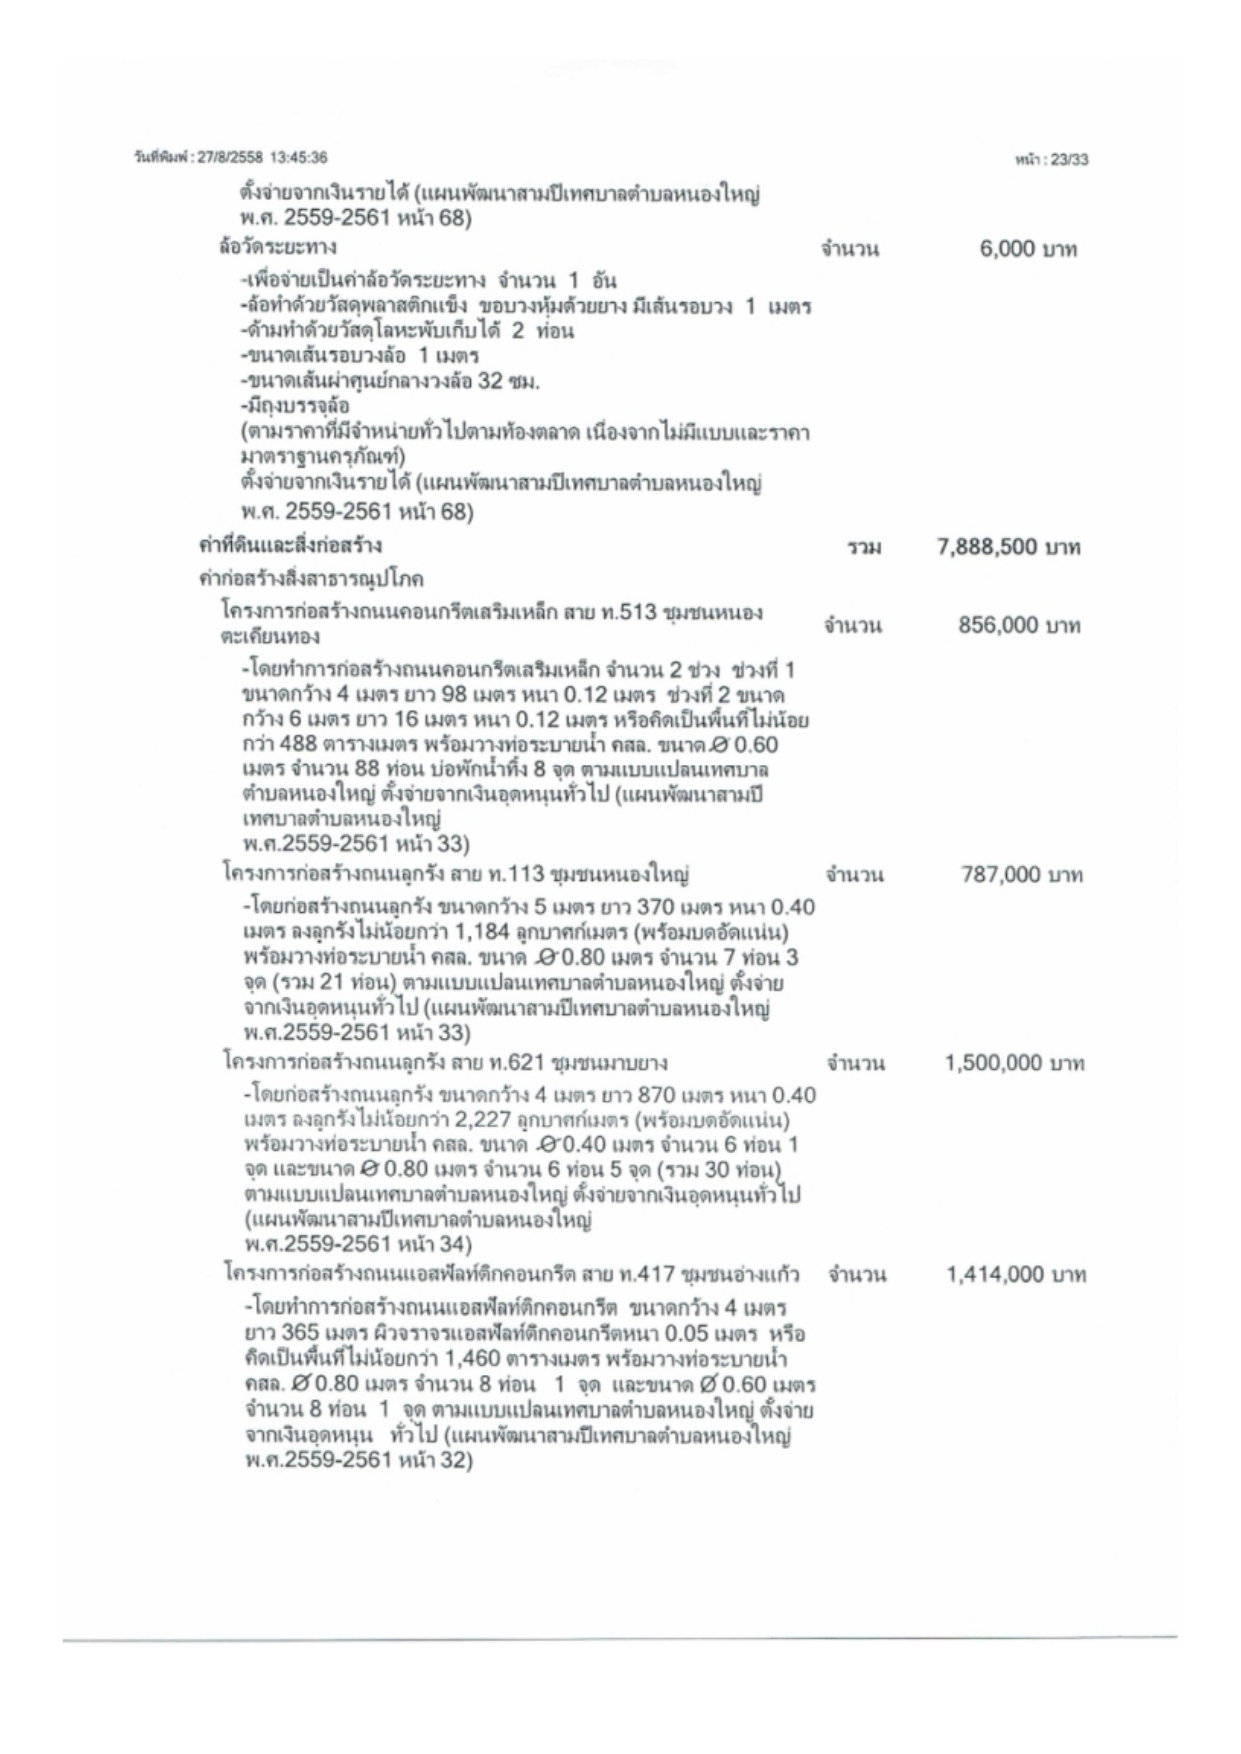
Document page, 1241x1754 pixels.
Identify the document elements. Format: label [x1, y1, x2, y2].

picture [62, 59, 1178, 1644]
